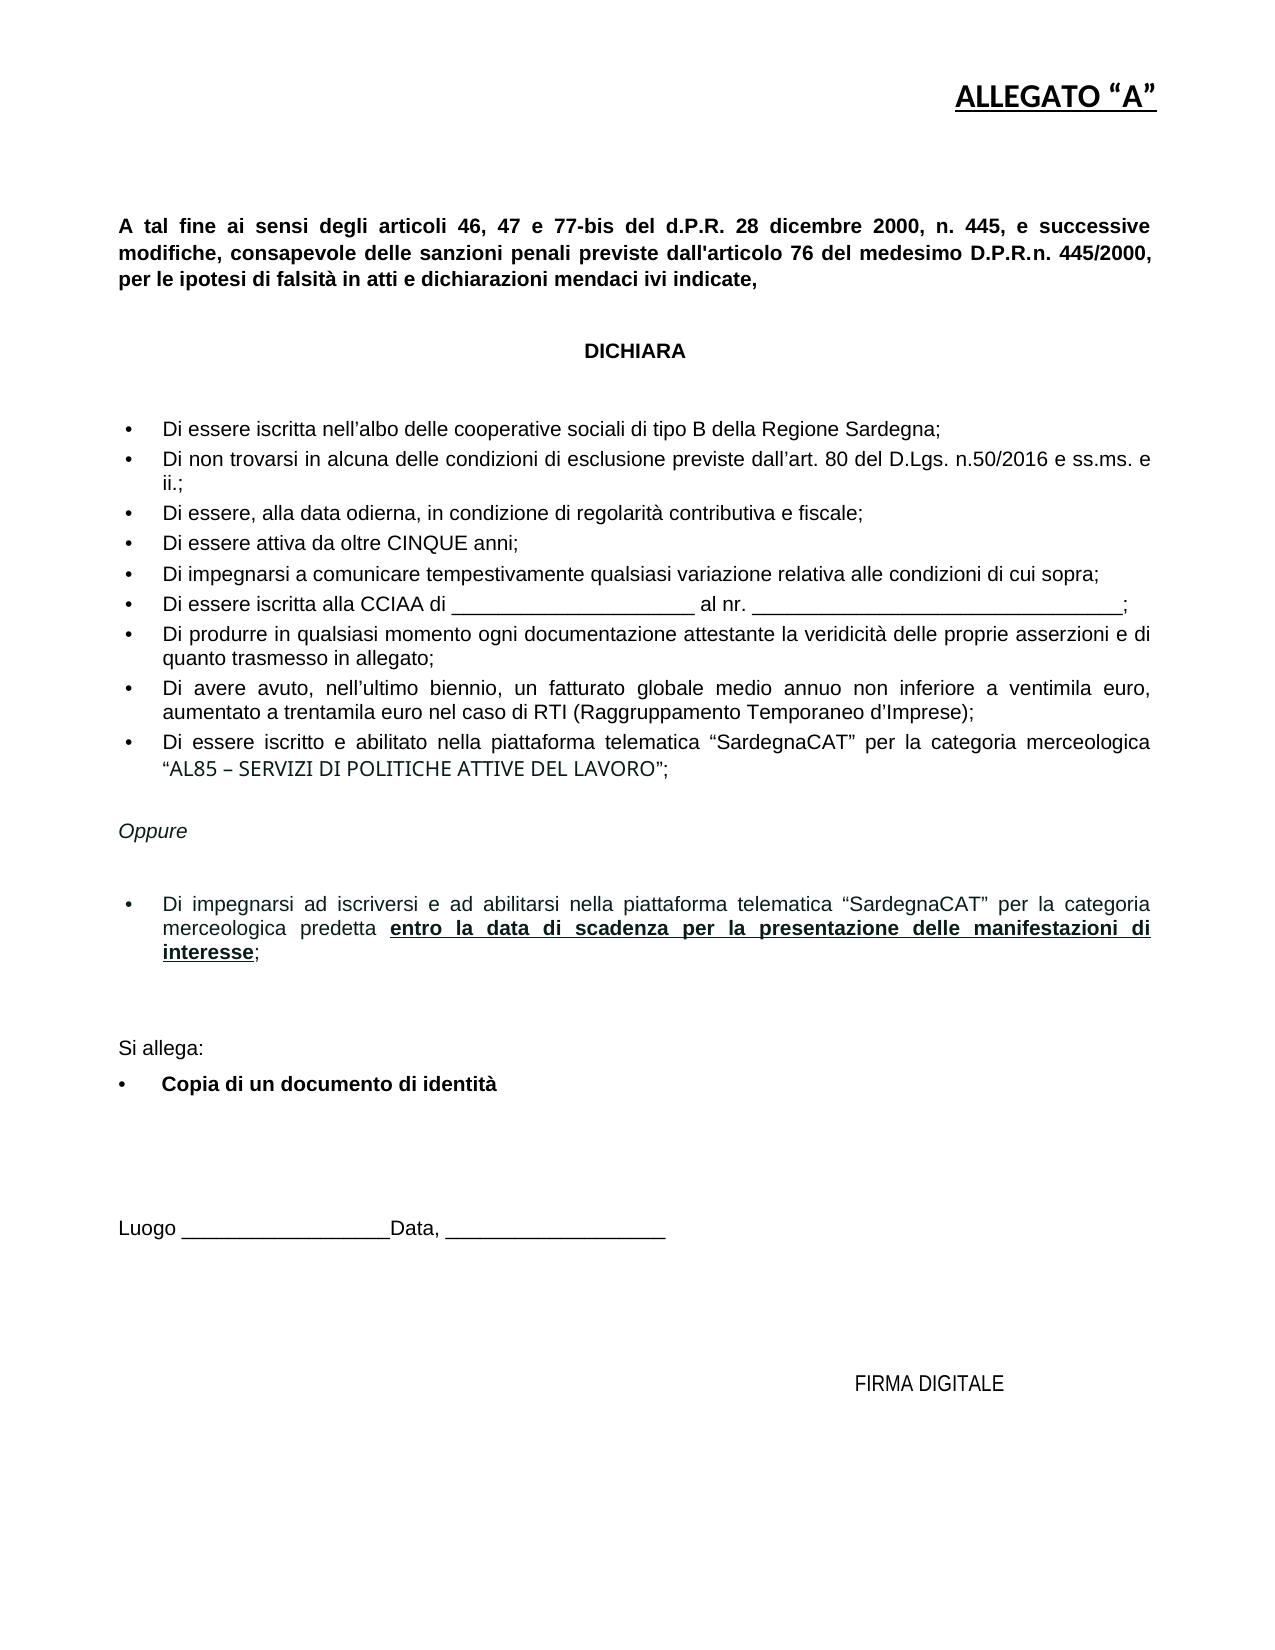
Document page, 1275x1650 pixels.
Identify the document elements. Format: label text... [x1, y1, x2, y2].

list Di produrre in qualsiasi momento ogni documentazione attestante la veridicità delle proprie asserzioni e di quanto trasmesso in allegato; [125, 622, 1152, 670]
list Di essere iscritta nell’albo delle cooperative sociali di tipo B della Regione Sardegna; [125, 417, 1152, 441]
text A tal fine ai sensi degli articoli 46, 47 e 77-bis del d.P.R. 28 dicembre 2000, n. 445, e successive modifiche, consapevole delle sanzioni penali previste dall'articolo 76 del medesimo D.P.R. n. 445/2000, per le ipotesi di falsità in atti e dichiarazioni mendaci ivi indicate, [118, 214, 1152, 291]
list Di non trovarsi in alcuna delle condizioni di esclusione previste dall’art. 80 del D.Lgs. n.50/2016 e ss.ms. e ii.; [125, 447, 1152, 495]
list Copia di un documento di identità [118, 1072, 1152, 1096]
list Di essere attiva da oltre CINQUE anni; [125, 531, 1152, 555]
text Si allega: [118, 1036, 1152, 1060]
list Di avere avuto, nell’ultimo biennio, un fatturato globale medio annuo non inferiore a ventimila euro, aumentato a trentamila euro nel caso di RTI (Raggruppamento Temporaneo d’Imprese); [125, 676, 1152, 724]
list Di essere, alla data odierna, in condizione di regolarità contributiva e fiscale; [125, 501, 1152, 525]
text FIRMA DIGITALE [635, 1370, 1152, 1396]
list Di impegnarsi a comunicare tempestivamente qualsiasi variazione relativa alle condizioni di cui sopra; [125, 561, 1152, 585]
list Di essere iscritto e abilitato nella piattaforma telematica “SardegnaCAT” per la categoria merceologica “AL85 – SERVIZI DI POLITICHE ATTIVE DEL LAVORO”; [125, 730, 1152, 783]
list Di essere iscritta alla CCIAA di _____________________ al nr. ________________________________; [125, 592, 1152, 616]
text Oppure [118, 819, 1152, 843]
text DICHIARA [118, 338, 1152, 362]
text Luogo __________________Data, ___________________ [118, 1215, 1152, 1239]
list Di impegnarsi ad iscriversi e ad abilitarsi nella piattaforma telematica “SardegnaCAT” per la categoria merceologica predetta entro la data di scadenza per la presentazione delle manifestazioni di interesse; [125, 892, 1152, 964]
